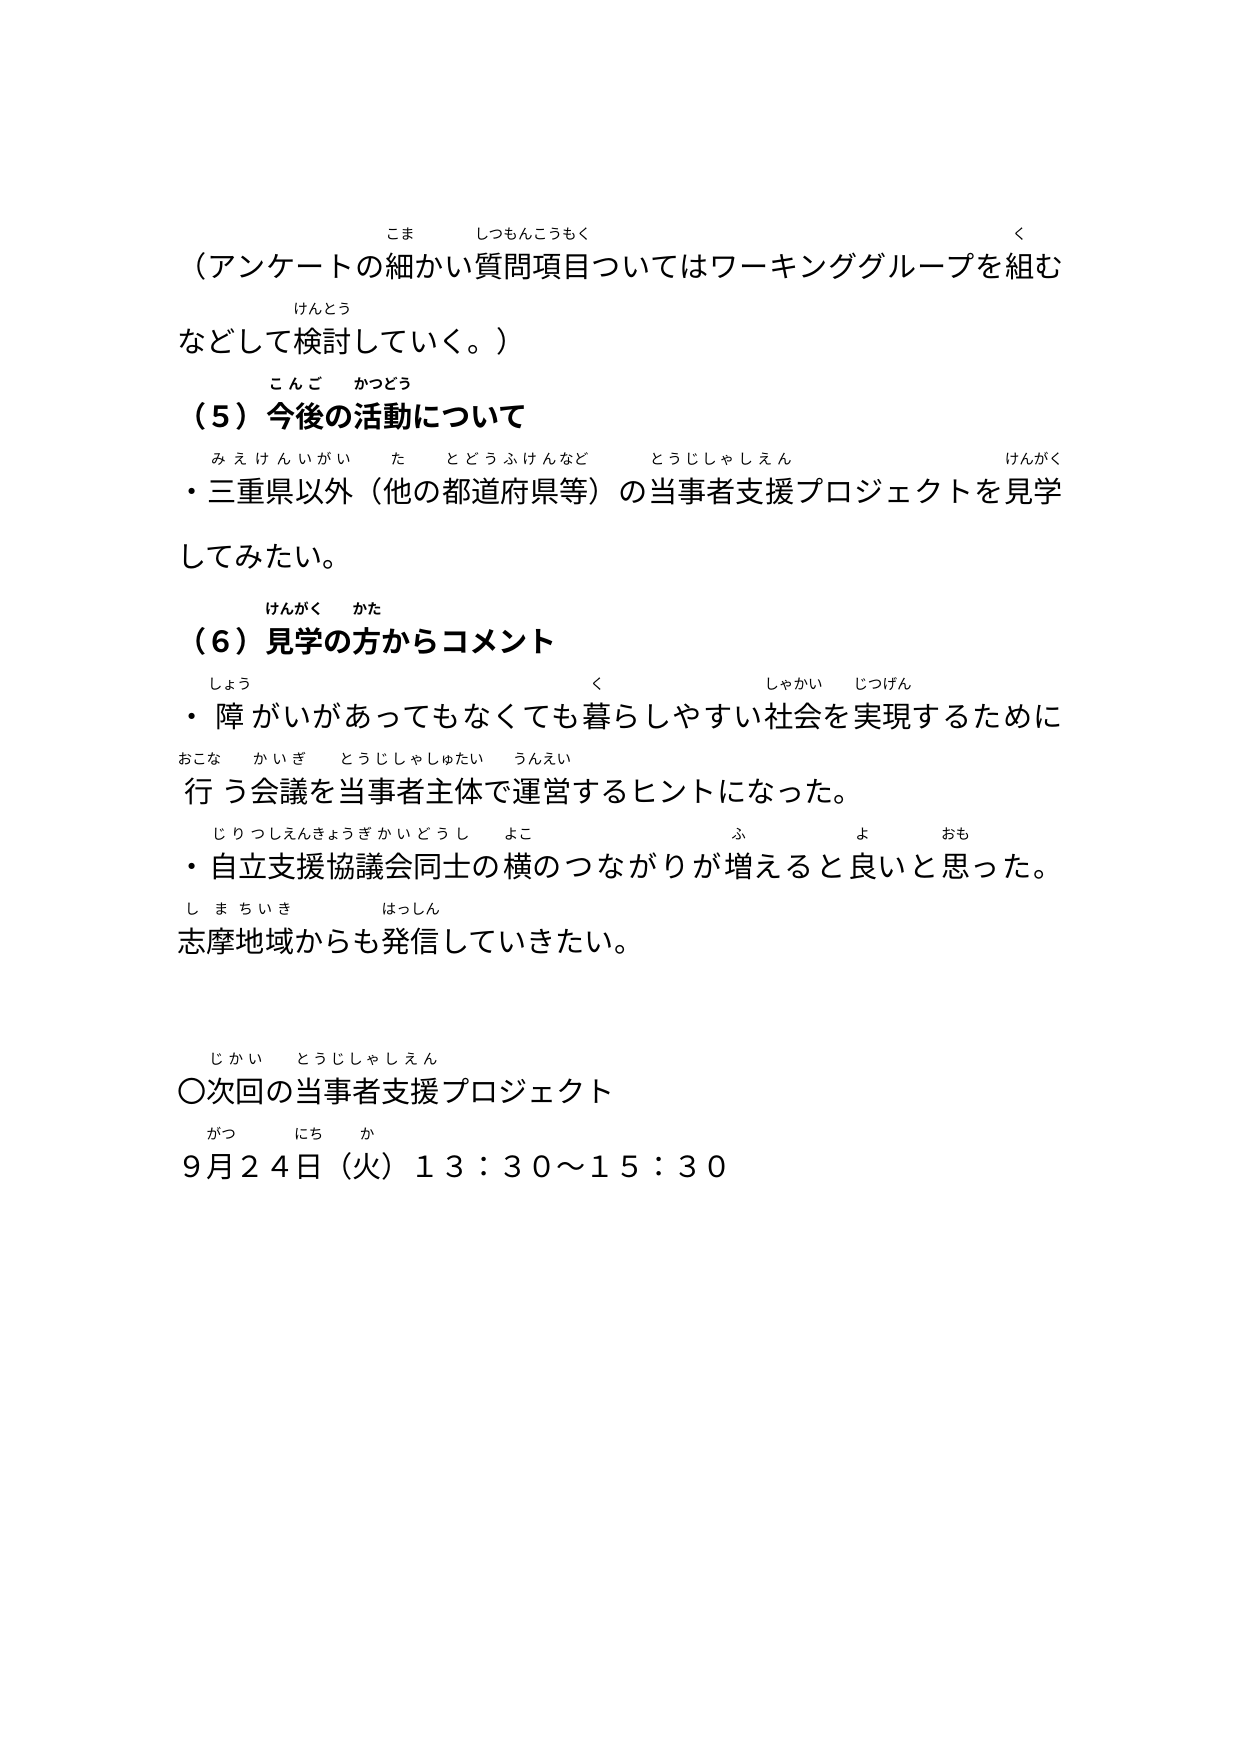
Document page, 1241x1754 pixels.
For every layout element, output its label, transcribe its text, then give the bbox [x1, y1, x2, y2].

text （アンケートのかいついてはワーキンググループをむなどしてしていく。） [177, 217, 1063, 367]
text ・ののつながりがえるといとった。からもしていきたい。 [177, 817, 1063, 967]
list のについて [177, 367, 1063, 442]
text ９２４（）１３：３０～１５：３０ [177, 1117, 1063, 1192]
text ・がいがあってもなくてもらしやすいをするためにうをでするヒントになった。 [177, 667, 1063, 817]
text ・（の）のプロジェクトをしてみたい。 [177, 442, 1063, 592]
text 〇のプロジェクト [177, 1042, 1063, 1117]
text （６）のからコメント [177, 592, 1063, 667]
